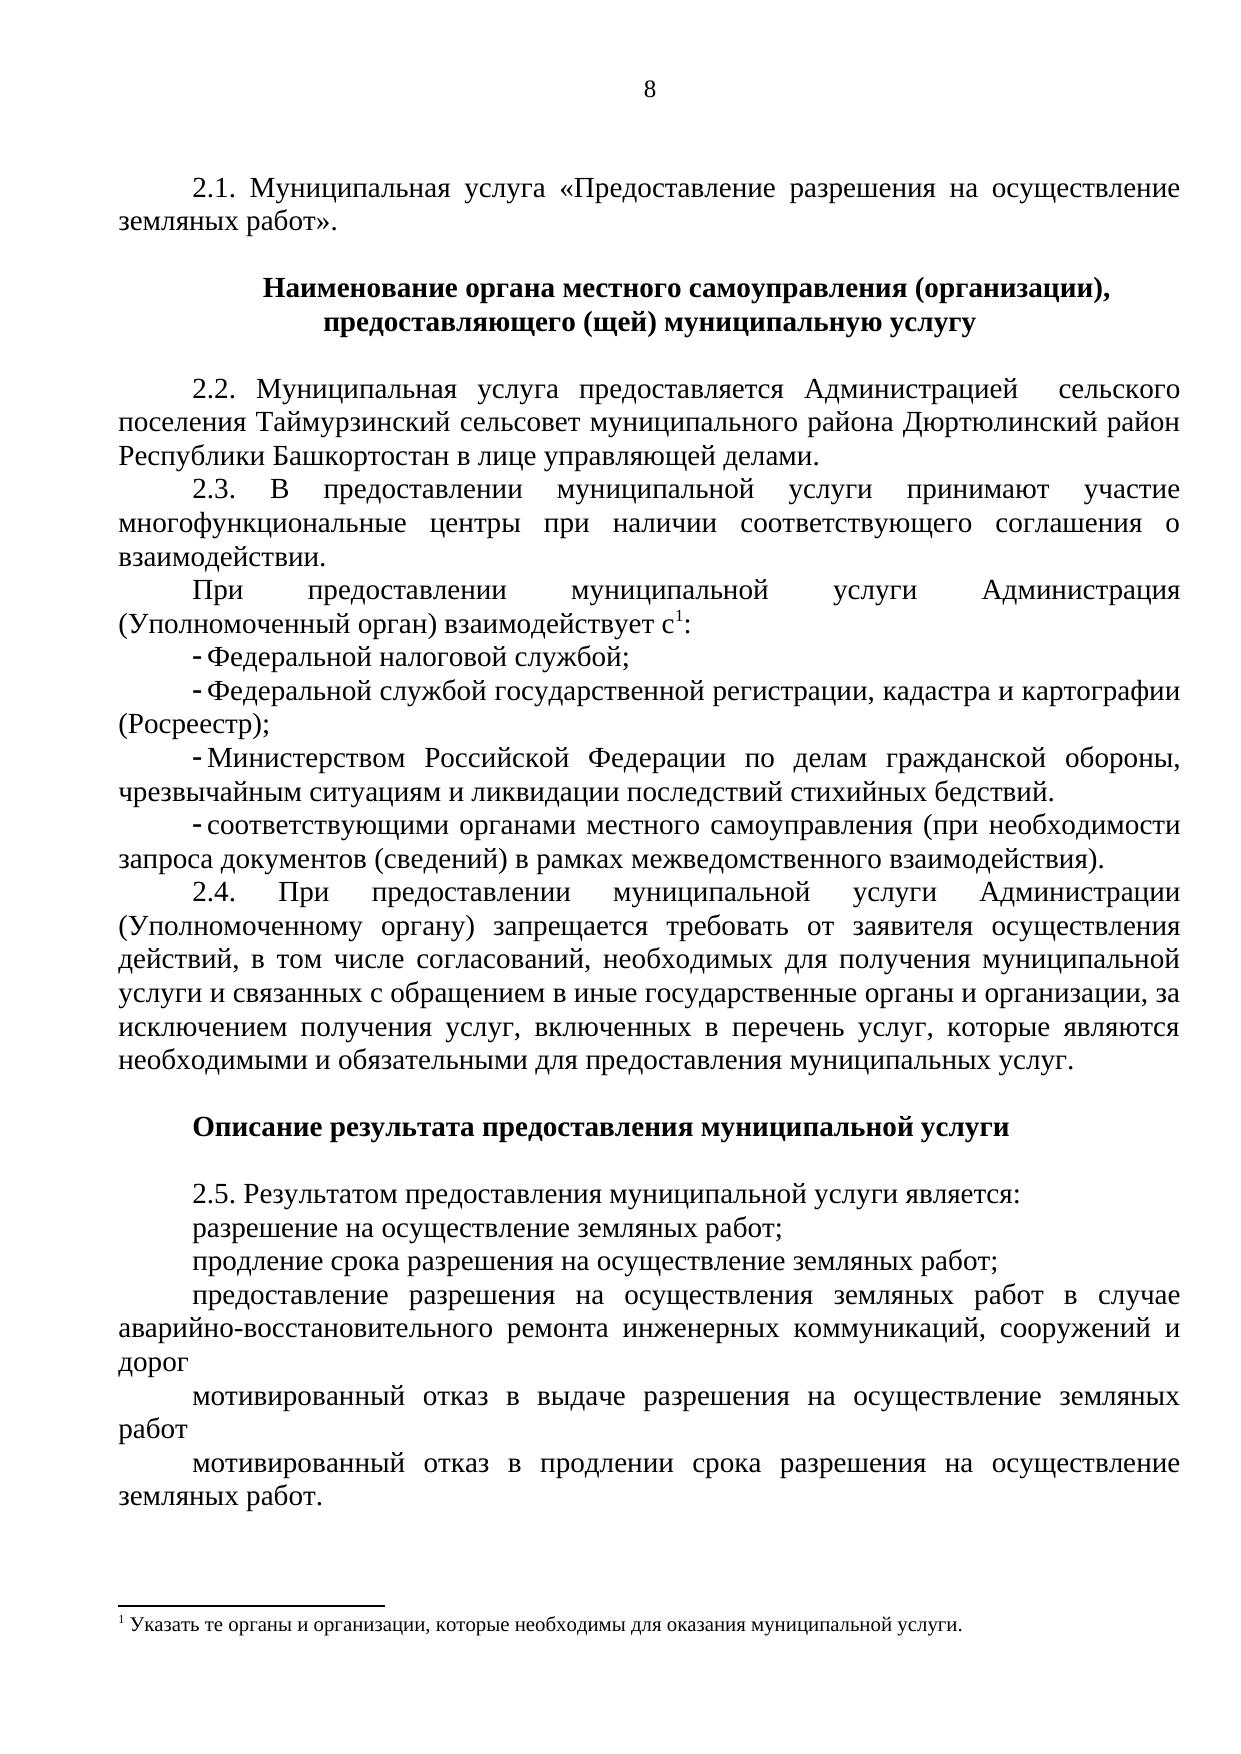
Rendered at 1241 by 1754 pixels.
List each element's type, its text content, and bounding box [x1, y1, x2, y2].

text разрешение на осуществление земляных работ; [118, 1210, 1181, 1243]
text мотивированный отказ в выдаче разрешения на осуществление земляных работ [118, 1378, 1181, 1445]
text 2.3. В предоставлении муниципальной услуги принимают участие многофункциональные центры при наличии соответствующего соглашения о взаимодействии. [118, 472, 1181, 572]
list Федеральной службой государственной регистрации, кадастра и картографии (Росреестр); [118, 673, 1181, 740]
list Федеральной налоговой службой; [118, 639, 1181, 673]
text При предоставлении муниципальной услуги Администрация (Уполномоченный орган) взаимодействует с: [118, 572, 1181, 639]
list Министерством Российской Федерации по делам гражданской обороны, чрезвычайным ситуациям и ликвидации последствий стихийных бедствий. [118, 740, 1181, 807]
text продление срока разрешения на осуществление земляных работ; [118, 1243, 1181, 1277]
text 2.1. Муниципальная услуга «Предоставление разрешения на осуществление земляных работ». [118, 170, 1181, 237]
text предоставление разрешения на осуществления земляных работ в случае аварийно-восстановительного ремонта инженерных коммуникаций, сооружений и дорог [118, 1277, 1181, 1378]
text 2.2. Муниципальная услуга предоставляется Администрацией сельского поселения Таймурзинский сельсовет муниципального района Дюртюлинский район Республики Башкортостан в лице управляющей делами. [118, 371, 1181, 472]
text Описание результата предоставления муниципальной услуги [118, 1109, 1181, 1143]
list соответствующими органами местного самоуправления (при необходимости запроса документов (сведений) в рамках межведомственного взаимодействия). [118, 807, 1181, 874]
text 2.5. Результатом предоставления муниципальной услуги является: [118, 1176, 1181, 1210]
text 2.4. При предоставлении муниципальной услуги Администрации (Уполномоченному органу) запрещается требовать от заявителя осуществления действий, в том числе согласований, необходимых для получения муниципальной услуги и связанных с обращением в иные государственные органы и организации, за исключением получения услуг, включенных в перечень услуг, которые являются необходимыми и обязательными для предоставления муниципальных услуг. [118, 874, 1181, 1076]
text Наименование органа местного самоуправления (организации), предоставляющего (щей) муниципальную услугу [118, 270, 1181, 337]
text мотивированный отказ в продлении срока разрешения на осуществление земляных работ. [118, 1445, 1181, 1512]
